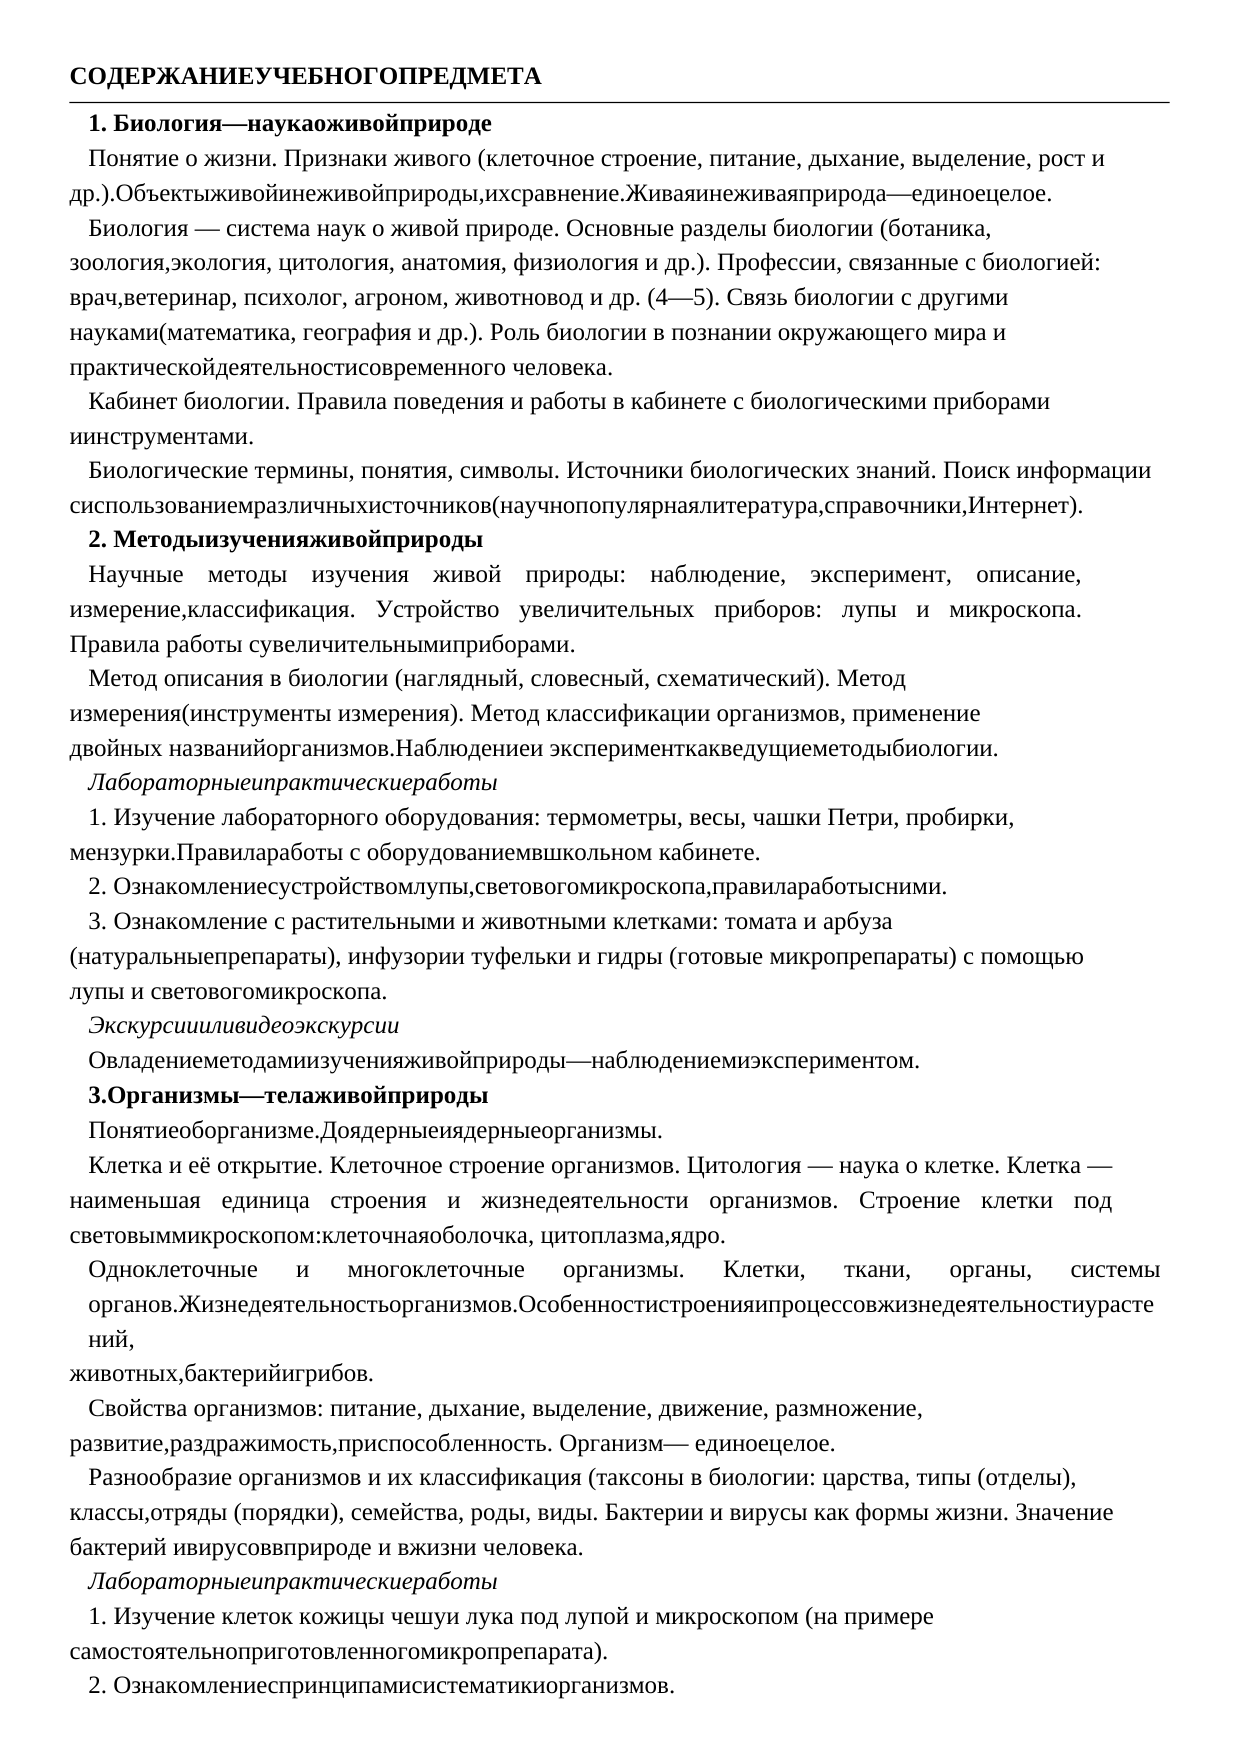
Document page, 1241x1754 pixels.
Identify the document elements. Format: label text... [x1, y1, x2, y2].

text Разнообразие организмов и их классификация (таксоны в биологии: царства, типы (отделы), классы,отряды (порядки), семейства, роды, виды. Бактерии и вирусы как формы жизни. Значение бактерий ивирусоввприроде и вжизни человека. [69, 1462, 1167, 1561]
list Ознакомление с растительными и животными клетками: томата и арбуза (натуральныепрепараты), инфузории туфельки и гидры (готовые микропрепараты) с помощью лупы и световогомикроскопа. [69, 906, 1132, 1004]
text Научные методы изучения живой природы: наблюдение, эксперимент, описание, измерение,классификация. Устройство увеличительных приборов: лупы и микроскопа. Правила работы сувеличительнымиприборами. [69, 559, 1083, 657]
text Метод описания в биологии (наглядный, словесный, схематический). Метод измерения(инструменты измерения). Метод классификации организмов, применение двойных названийорганизмов.Наблюдениеи эксперименткакведущиеметодыбиологии. [69, 663, 1075, 762]
list Биология—наукаоживойприроде [88, 108, 1182, 137]
text Овладениеметодамиизученияживойприроды—наблюдениемиэкспериментом. [88, 1045, 1182, 1074]
text Понятие о жизни. Признаки живого (клеточное строение, питание, дыхание, выделение, рост и др.).Объектыживойинеживойприроды,ихсравнение.Живаяинеживаяприрода—единоецелое. [69, 143, 1160, 207]
list Ознакомлениеспринципамисистематикиорганизмов. [88, 1671, 1182, 1699]
list Изучение клеток кожицы чешуи лука под лупой и микроскопом (на примере самостоятельноприготовленногомикропрепарата). [69, 1601, 1109, 1665]
text Экскурсиииливидеоэкскурсии [88, 1010, 1182, 1039]
text животных,бактерийигрибов. [69, 1358, 1182, 1387]
text СОДЕРЖАНИЕУЧЕБНОГОПРЕДМЕТА [69, 61, 1182, 90]
text Биология — система наук о живой природе. Основные разделы биологии (ботаника, зоология,экология, цитология, анатомия, физиология и др.). Профессии, связанные с биологией: врач,ветеринар, психолог, агроном, животновод и др. (4—5). Связь биологии с другими науками(математика, география и др.). Роль биологии в познании окружающего мира и практическойдеятельностисовременного человека. [69, 213, 1102, 380]
text Кабинет биологии. Правила поведения и работы в кабинете с биологическими приборами иинструментами. [69, 386, 1073, 450]
list Изучение лабораторного оборудования: термометры, весы, чашки Петри, пробирки, мензурки.Правилаработы с оборудованиемвшкольном кабинете. [69, 802, 1129, 866]
text Лабораторныеипрактическиеработы [88, 767, 1182, 796]
text Клетка и её открытие. Клеточное строение организмов. Цитология — наука о клетке. Клетка —наименьшая единица строения и жизнедеятельности организмов. Строение клетки под световыммикроскопом:клеточнаяоболочка, цитоплазма,ядро. [69, 1150, 1113, 1248]
text Лабораторныеипрактическиеработы [88, 1567, 1182, 1595]
list Методыизученияживойприроды [88, 525, 1182, 554]
text Свойства организмов: питание, дыхание, выделение, движение, размножение, развитие,раздражимость,приспособленность. Организм— единоецелое. [69, 1393, 1032, 1457]
text Понятиеоборганизме.Доядерныеиядерныеорганизмы. [88, 1115, 1182, 1144]
text Биологические термины, понятия, символы. Источники биологических знаний. Поиск информации сиспользованиемразличныхисточников(научнопопулярнаялитература,справочники,Интернет). [69, 456, 1172, 519]
list Ознакомлениесустройствомлупы,световогомикроскопа,правилаработысними. [88, 871, 1182, 900]
text 3.Организмы—телаживойприроды [88, 1080, 1182, 1109]
text Одноклеточные и многоклеточные организмы. Клетки, ткани, органы, системы органов.Жизнедеятельностьорганизмов.Особенностистроенияипроцессовжизнедеятельностиурастений, [88, 1254, 1161, 1352]
